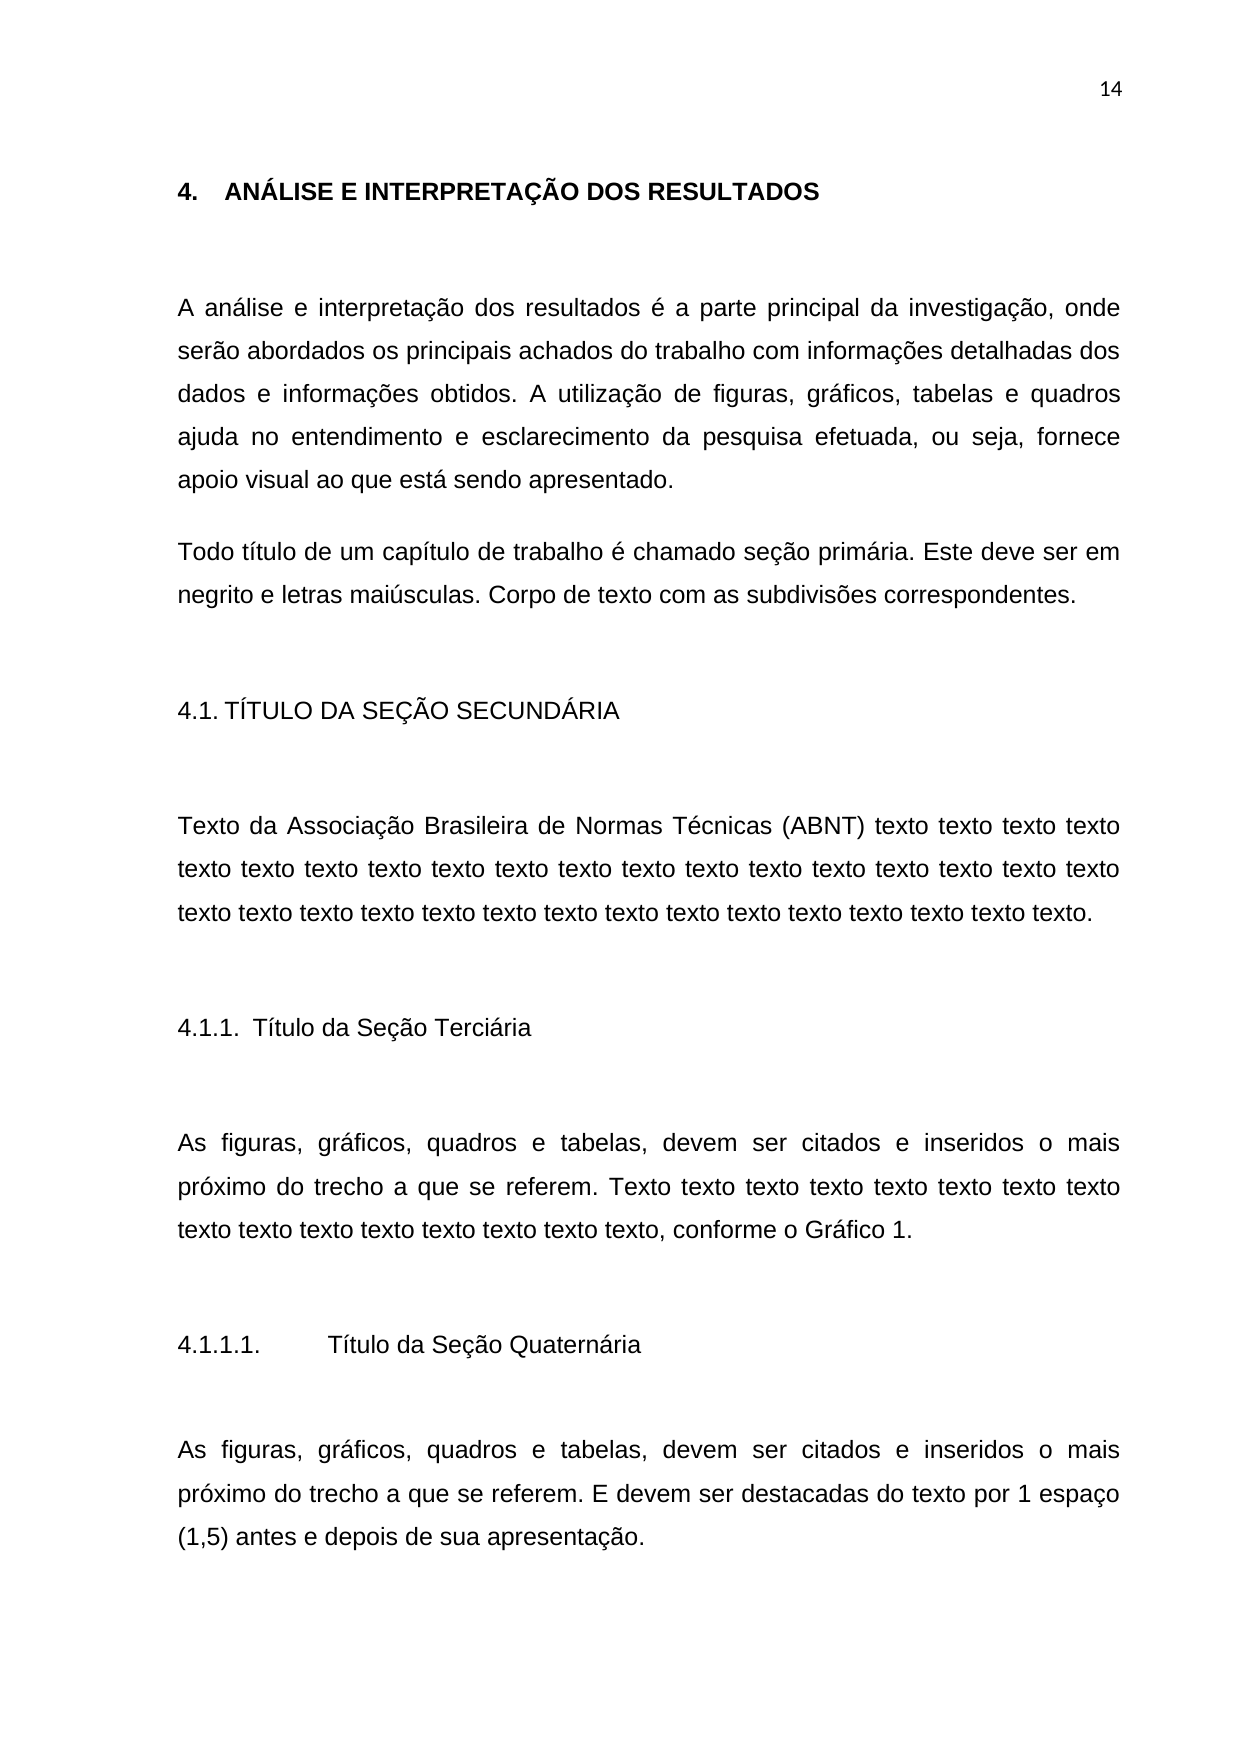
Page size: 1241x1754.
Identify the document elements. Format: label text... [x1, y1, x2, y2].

text Todo título de um capítulo de trabalho é chamado seção primária. Este deve ser em negrito e letras maiúsculas. Corpo de texto com as subdivisões correspondentes. [177, 537, 1122, 609]
subtitle Título da Seção Quaternária [177, 1330, 1122, 1359]
text Texto da Associação Brasileira de Normas Técnicas (ABNT) texto texto texto texto texto texto texto texto texto texto texto texto texto texto texto texto texto texto texto texto texto texto texto texto texto texto texto texto texto texto texto texto texto texto. [177, 811, 1122, 926]
text As figuras, gráficos, quadros e tabelas, devem ser citados e inseridos o mais próximo do trecho a que se referem. E devem ser destacadas do texto por 1 espaço (1,5) antes e depois de sua apresentação. [177, 1435, 1122, 1550]
text As figuras, gráficos, quadros e tabelas, devem ser citados e inseridos o mais próximo do trecho a que se referem. Texto texto texto texto texto texto texto texto texto texto texto texto texto texto texto texto, conforme o Gráfico 1. [177, 1128, 1122, 1243]
subtitle Título da seção secundária [177, 696, 1122, 725]
subtitle ANÁLISE E INTERPRETAÇÃO DOS RESULTADOS [177, 177, 1122, 206]
text A análise e interpretação dos resultados é a parte principal da investigação, onde serão abordados os principais achados do trabalho com informações detalhadas dos dados e informações obtidos. A utilização de figuras, gráficos, tabelas e quadros ajuda no entendimento e esclarecimento da pesquisa efetuada, ou seja, fornece apoio visual ao que está sendo apresentado. [177, 293, 1122, 494]
subtitle Título da Seção Terciária [177, 1013, 1122, 1042]
